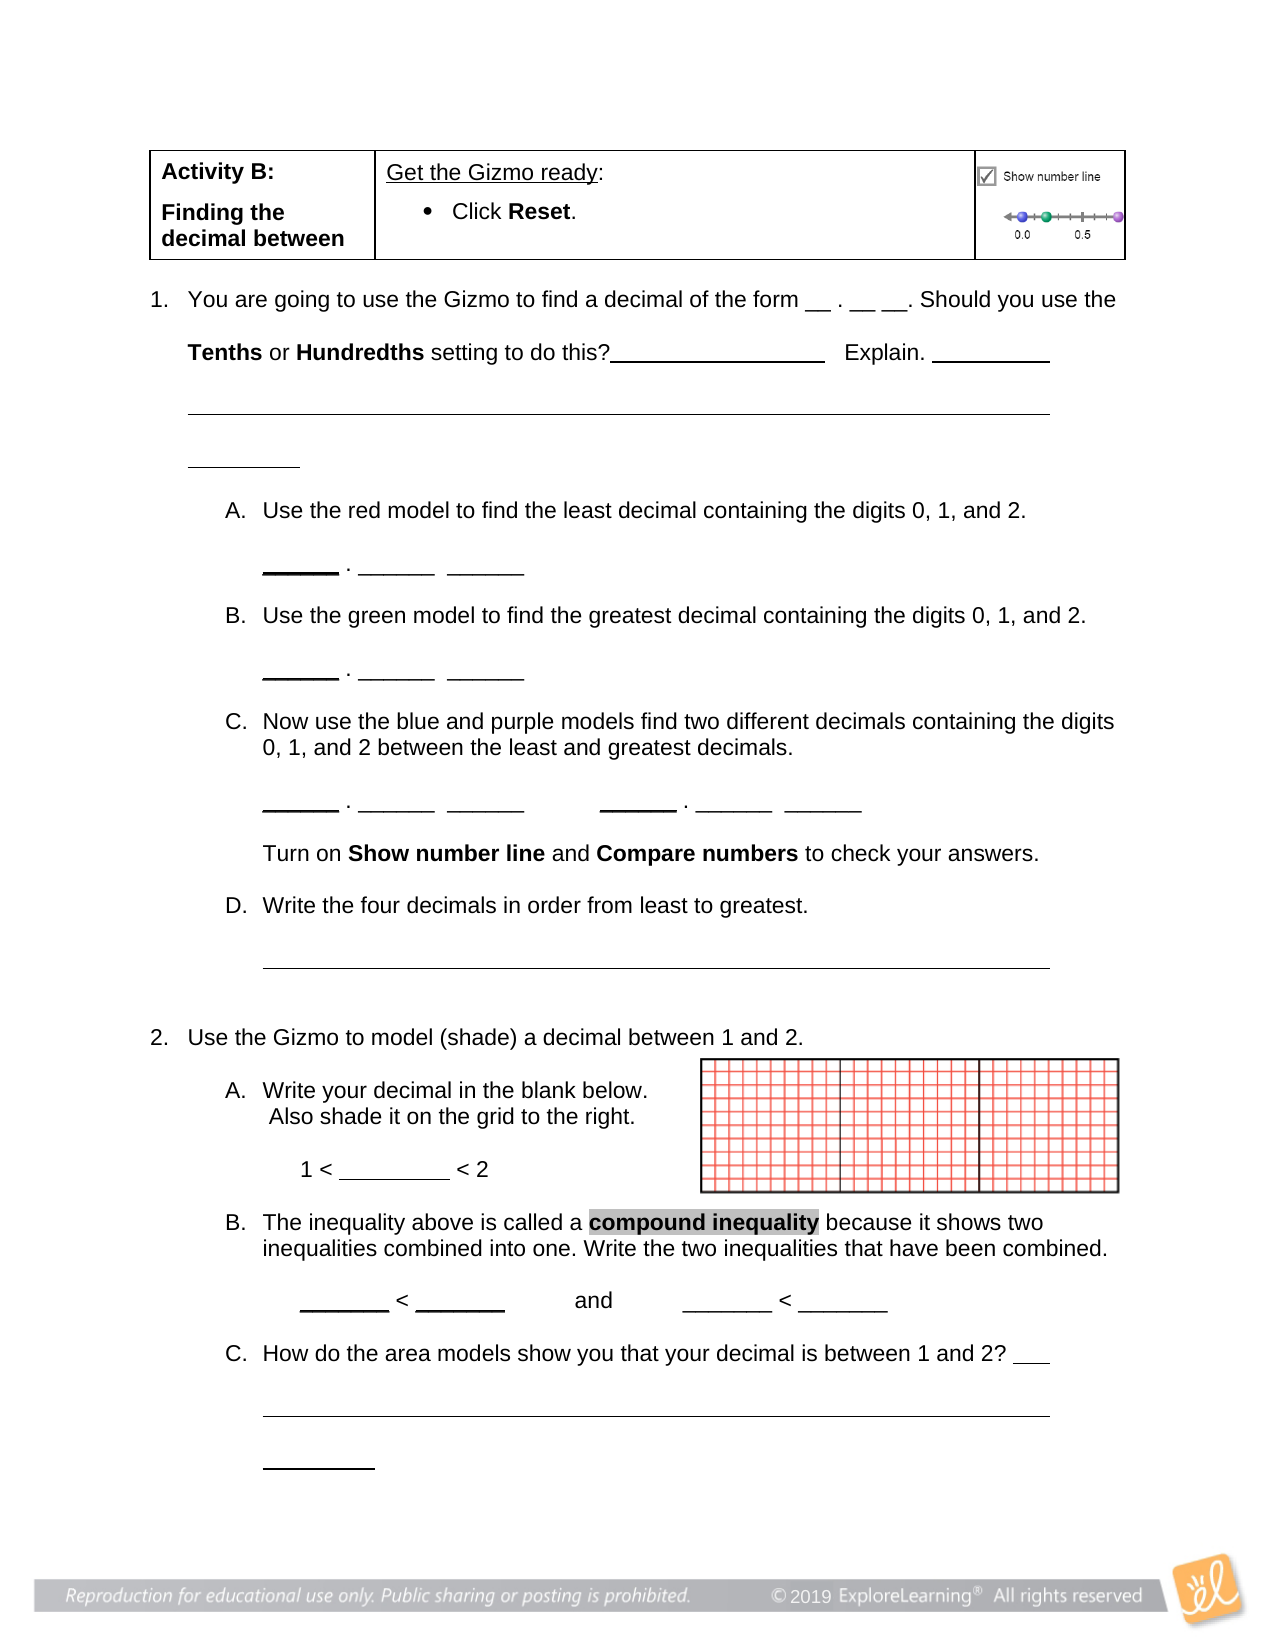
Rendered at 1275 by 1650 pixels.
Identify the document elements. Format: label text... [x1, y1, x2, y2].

list How do the area models show you that your decimal is between 1 and 2? [225, 1340, 1125, 1472]
text ______ . ______ ______ [225, 655, 1125, 681]
list Use the red model to find the least decimal containing the digits 0, 1, and 2. [225, 497, 1125, 523]
list Write the four decimals in order from least to greatest. [225, 892, 1125, 971]
text ______ . ______ ______ ______ . ______ ______ [225, 787, 1125, 813]
text ______ . ______ ______ [150, 549, 1125, 576]
table_header Get the Gizmo ready: Click Reset. [376, 151, 974, 259]
table_header Activity B: Finding the decimal between [151, 151, 374, 259]
text Also shade it on the grid to the right. [262, 1103, 698, 1129]
list Use the Gizmo to model (shade) a decimal between 1 and 2. [150, 1024, 1125, 1050]
text _______ < _______ and _______ < _______ [262, 1287, 1125, 1314]
list You are going to use the Gizmo to find a decimal of the form __ . __ __. Should you use the Tenths or Hundredths setting to do this? Explain. [150, 286, 1125, 471]
list Now use the blue and purple models find two different decimals containing the digits 0, 1, and 2 between the least and greatest decimals. [225, 708, 1125, 760]
table_header [976, 151, 1124, 259]
text Turn on Show number line and Compare numbers to check your answers. [225, 839, 1125, 866]
list The inequality above is called a compound inequality because it shows two inequalities combined into one. Write the two inequalities that have been combined. [225, 1208, 1125, 1261]
picture [0, 1538, 1275, 1650]
list Write your decimal in the blank below. [225, 1077, 698, 1103]
list Use the green model to find the greatest decimal containing the digits 0, 1, and 2. [225, 602, 1125, 629]
text 1 < < 2 [262, 1156, 698, 1182]
picture [698, 1056, 1122, 1196]
